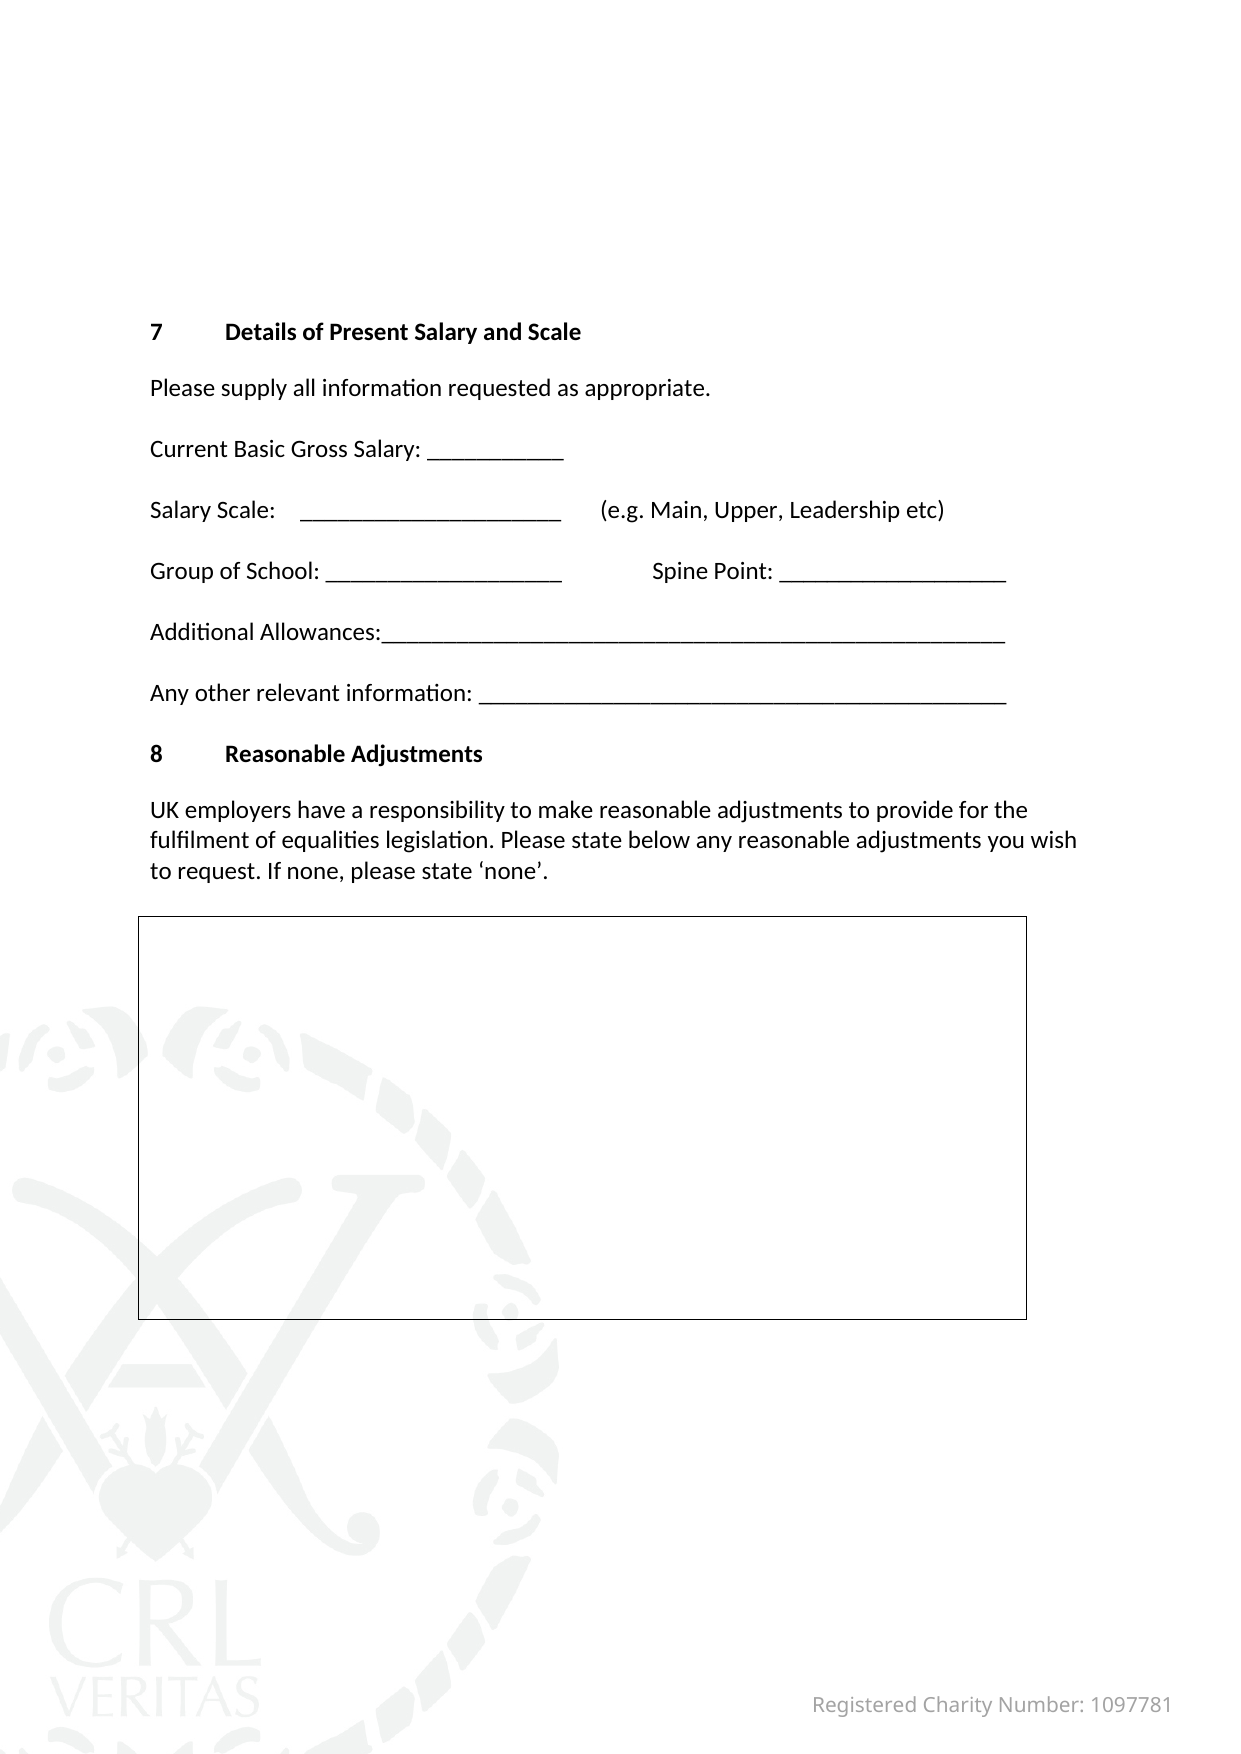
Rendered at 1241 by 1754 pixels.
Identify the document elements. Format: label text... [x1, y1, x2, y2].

text Group of School: ___________________ Spine Point: [150, 555, 1090, 586]
table_header [139, 917, 1026, 1319]
text Any other relevant information: [150, 677, 1090, 708]
text Current Basic Gross Salary: ___________ [150, 433, 1090, 464]
text Please supply all information requested as appropriate. [150, 372, 1090, 403]
picture [0, 965, 596, 1754]
text Additional Allowances: [150, 616, 1090, 647]
text 7 Details of Present Salary and Scale [150, 317, 1090, 347]
text UK employers have a responsibility to make reasonable adjustments to provide for the fulfilment of equalities legislation. Please state below any reasonable adjustments you wish to request. If none, please state ‘none’. [150, 794, 1090, 885]
text Salary Scale: _____________________ (e.g. Main, Upper, Leadership etc) [150, 494, 1090, 525]
text 8 Reasonable Adjustments [150, 738, 1090, 769]
